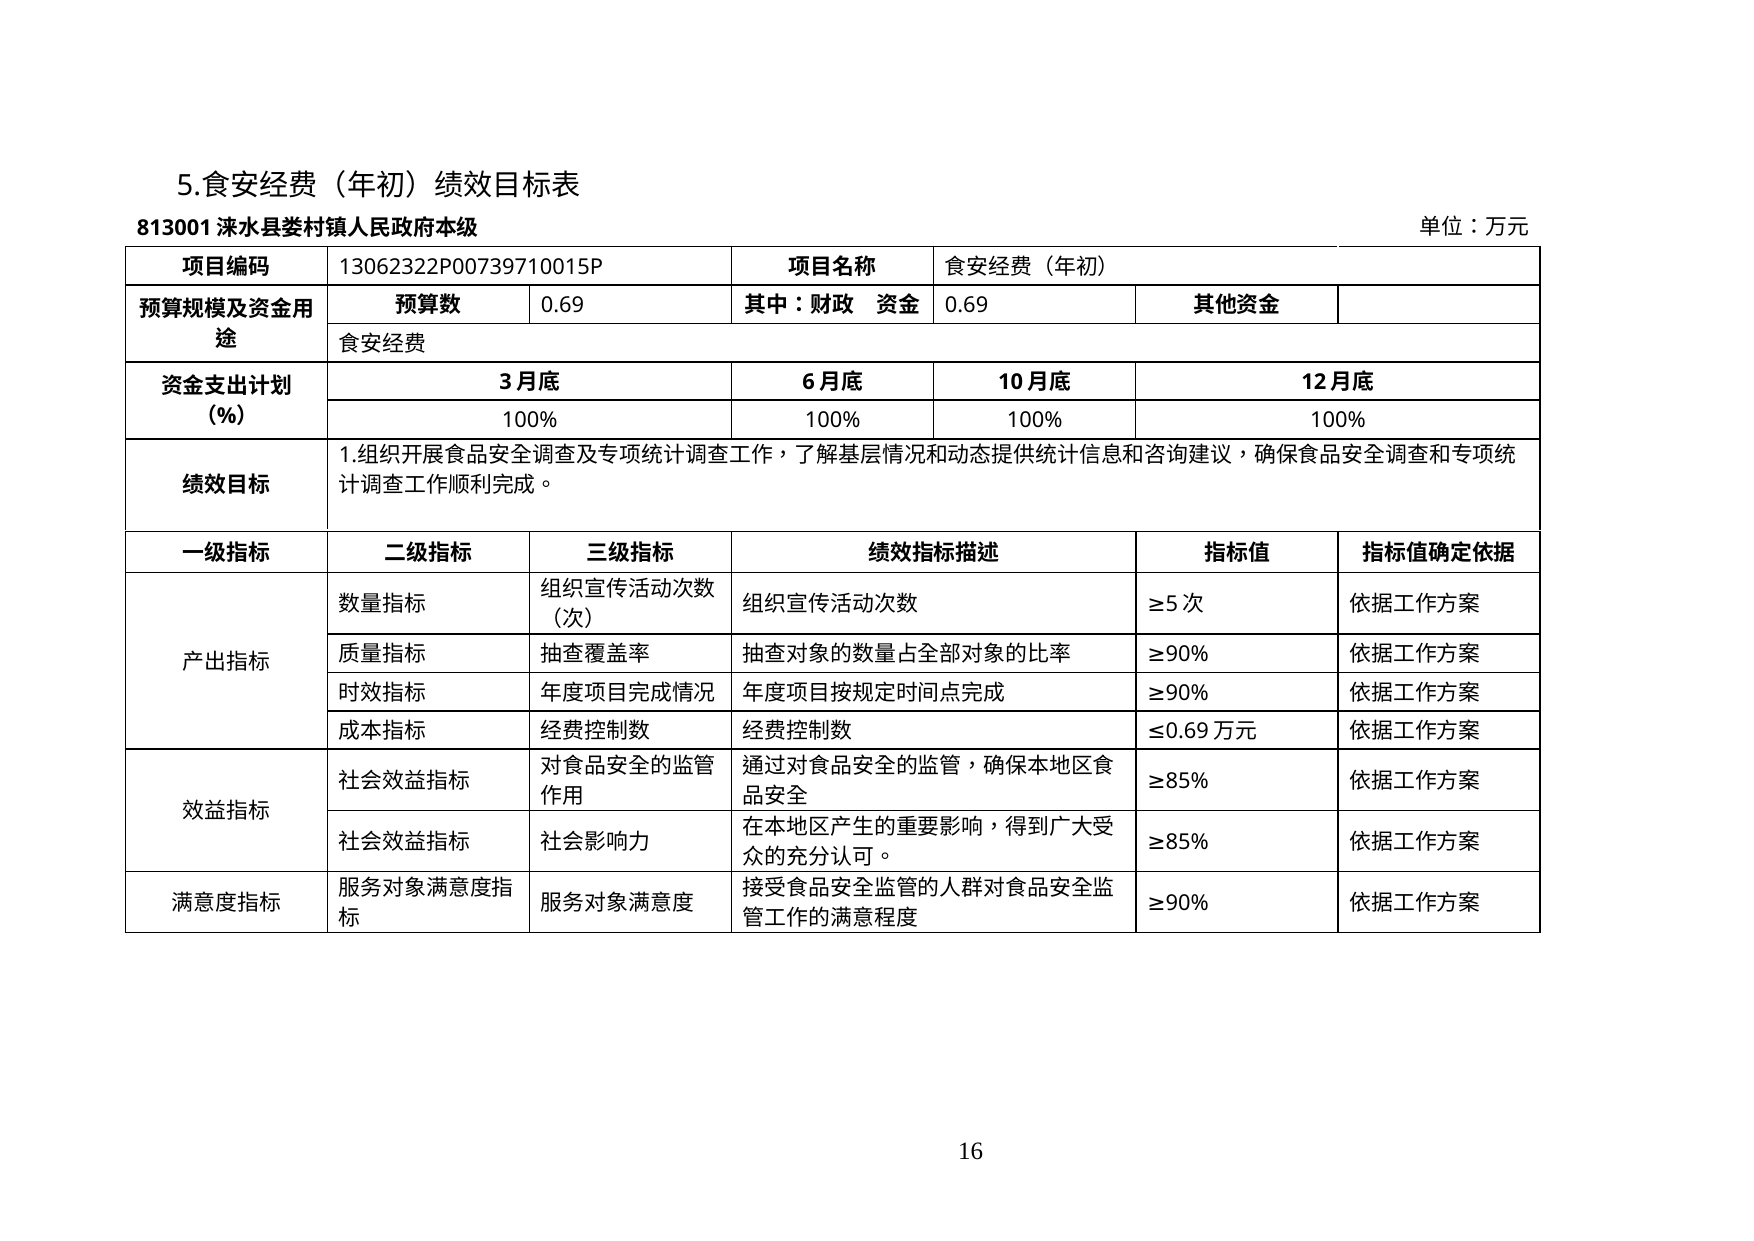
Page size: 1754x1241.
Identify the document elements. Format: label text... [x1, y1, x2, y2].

table_header 单位：万元 [1339, 206, 1539, 246]
table_cell 服务对象满意度 [530, 872, 731, 932]
table_cell [1339, 286, 1539, 322]
table_cell 组织宣传活动次数（次） [530, 573, 731, 633]
table_cell 抽查对象的数量占全部对象的比率 [732, 635, 1135, 671]
table_header 指标值 [1137, 532, 1337, 572]
table_cell 经费控制数 [732, 712, 1135, 748]
table_cell 0.69 [530, 286, 731, 322]
table_cell 服务对象满意度指标 [328, 872, 529, 932]
table_cell ≥5次 [1137, 573, 1337, 633]
table_cell 食安经费 [328, 324, 1539, 361]
table_cell 质量指标 [328, 635, 529, 671]
table_cell 1.组织开展食品安全调查及专项统计调查工作，了解基层情况和动态提供统计信息和咨询建议，确保食品安全调查和专项统计调查工作顺利完成。 [328, 440, 1539, 529]
table_cell 100% [1136, 401, 1539, 438]
table_cell 通过对食品安全的监管，确保本地区食品安全 [732, 750, 1135, 809]
table_cell 食安经费（年初） [934, 247, 1539, 284]
table_header 813001涞水县娄村镇人民政府本级 [126, 206, 1337, 246]
table_cell 依据工作方案 [1339, 811, 1539, 871]
table_header 一级指标 [126, 532, 327, 572]
table_header 指标值确定依据 [1339, 532, 1539, 572]
table_cell 项目编码 [126, 247, 327, 284]
table_cell 资金支出计划（%） [126, 363, 327, 438]
table_cell ≥90% [1137, 635, 1337, 671]
table_cell 100% [328, 401, 731, 438]
table_cell 依据工作方案 [1339, 673, 1539, 710]
table_cell 13062322P00739710015P [328, 247, 731, 284]
table_cell 10月底 [934, 363, 1135, 399]
table_cell 依据工作方案 [1339, 635, 1539, 671]
table_cell 依据工作方案 [1339, 712, 1539, 748]
table_cell 产出指标 [126, 573, 327, 748]
table_cell 项目名称 [732, 247, 933, 284]
table_header 三级指标 [530, 532, 731, 572]
table_cell 其他资金 [1136, 286, 1337, 322]
table_cell 满意度指标 [126, 872, 327, 932]
table_cell 年度项目按规定时间点完成 [732, 673, 1135, 710]
table_header 二级指标 [328, 532, 529, 572]
text 5.食安经费（年初）绩效目标表 [118, 164, 1547, 204]
table_cell 其中：财政 资金 [732, 286, 933, 322]
table_cell ≥85% [1137, 750, 1337, 809]
table_cell 社会效益指标 [328, 750, 529, 809]
table_cell 100% [732, 401, 933, 438]
table_cell 依据工作方案 [1339, 750, 1539, 809]
table_cell 社会效益指标 [328, 811, 529, 871]
table_cell 依据工作方案 [1339, 573, 1539, 633]
table_cell ≥85% [1137, 811, 1337, 871]
table_cell 社会影响力 [530, 811, 731, 871]
table_cell 组织宣传活动次数 [732, 573, 1135, 633]
table_cell ≥90% [1137, 872, 1337, 932]
table_cell 在本地区产生的重要影响，得到广大受众的充分认可。 [732, 811, 1135, 871]
table_cell ≤0.69万元 [1137, 712, 1337, 748]
table_cell 预算规模及资金用途 [126, 286, 327, 361]
table_cell 成本指标 [328, 712, 529, 748]
table_cell 年度项目完成情况 [530, 673, 731, 710]
table_cell 时效指标 [328, 673, 529, 710]
table_cell 数量指标 [328, 573, 529, 633]
table_cell 12月底 [1136, 363, 1539, 399]
table_cell 3月底 [328, 363, 731, 399]
table_cell 经费控制数 [530, 712, 731, 748]
table_cell 0.69 [934, 286, 1135, 322]
table_header 绩效指标描述 [732, 532, 1135, 572]
table_cell 预算数 [328, 286, 529, 322]
table_cell 6月底 [732, 363, 933, 399]
table_cell 100% [934, 401, 1135, 438]
table_cell ≥90% [1137, 673, 1337, 710]
table_cell 抽查覆盖率 [530, 635, 731, 671]
table_cell 对食品安全的监管作用 [530, 750, 731, 809]
table_cell 依据工作方案 [1339, 872, 1539, 932]
table_cell 接受食品安全监管的人群对食品安全监管工作的满意程度 [732, 872, 1135, 932]
table_cell 效益指标 [126, 750, 327, 871]
table_cell 绩效目标 [126, 440, 327, 529]
